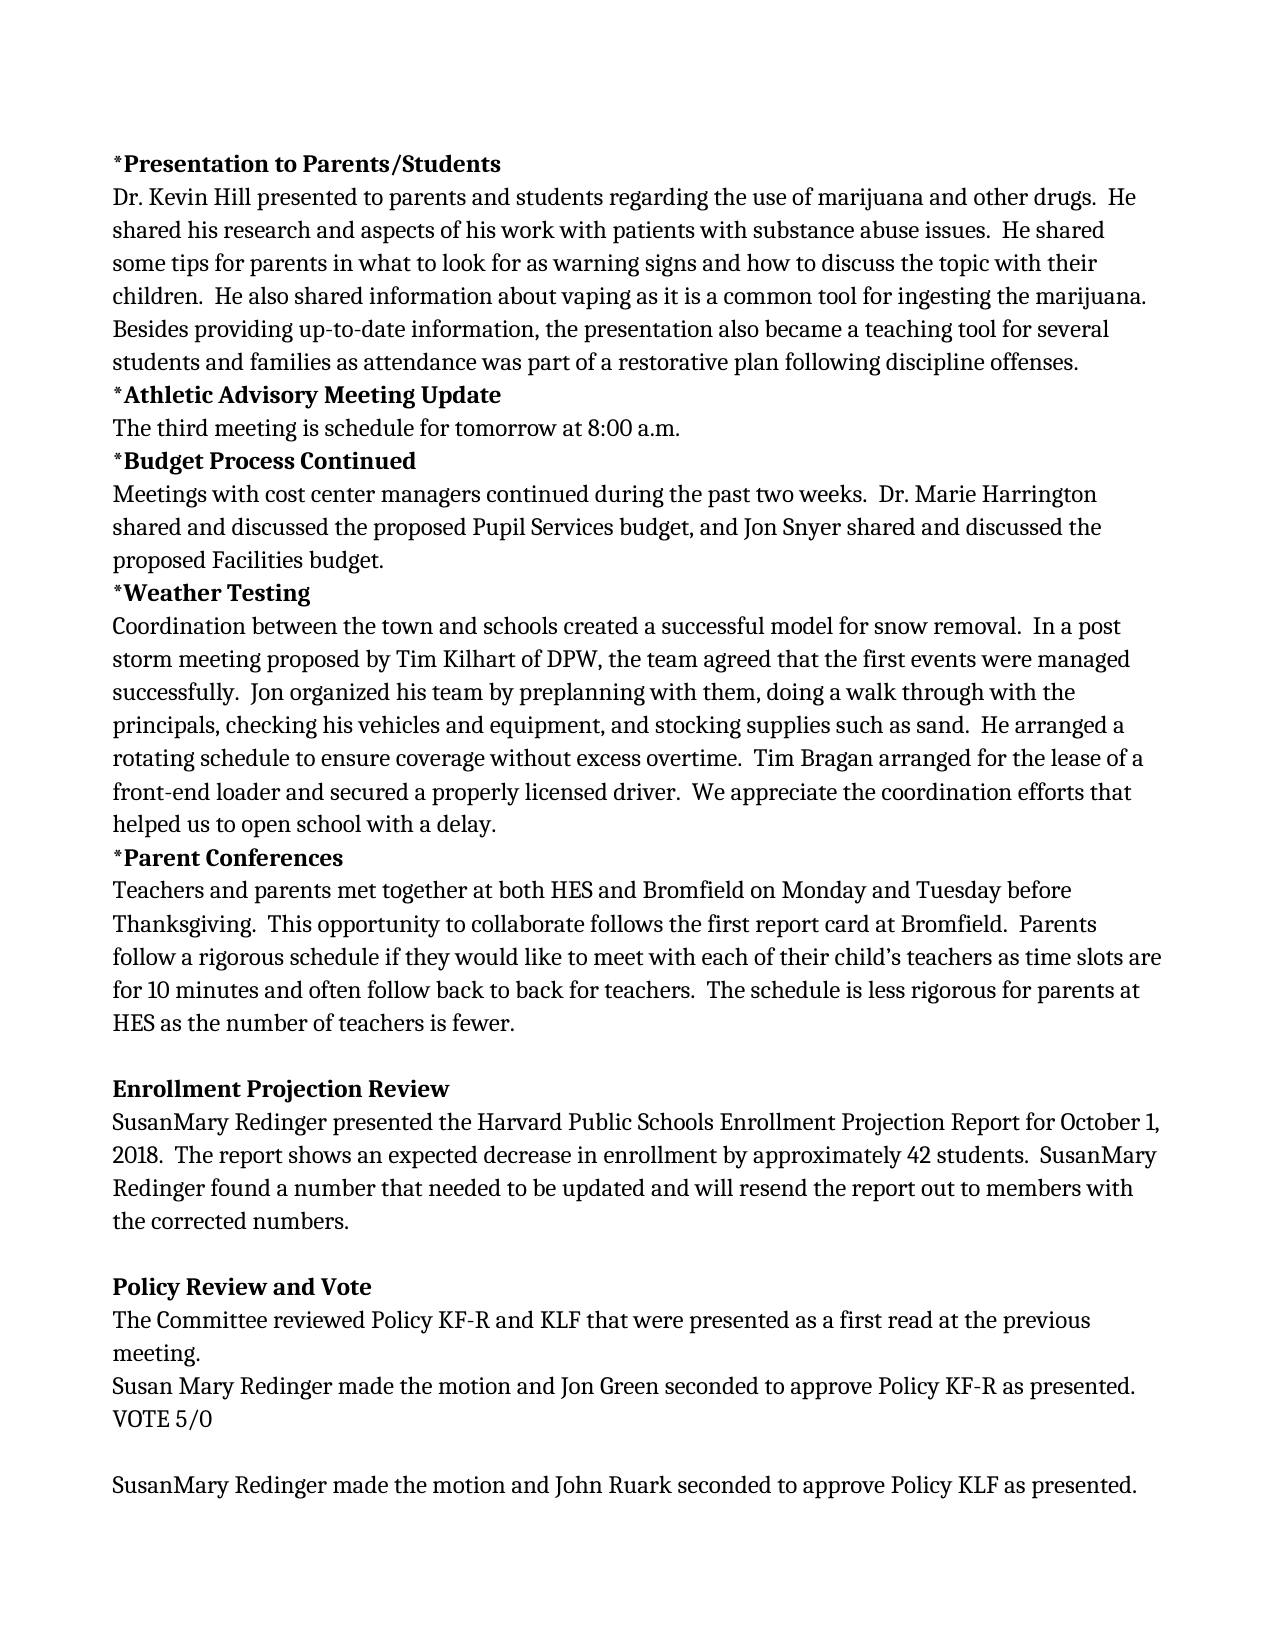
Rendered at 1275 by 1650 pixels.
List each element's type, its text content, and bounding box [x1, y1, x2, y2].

text VOTE 5/0 [112, 1405, 1162, 1433]
text *Athletic Advisory Meeting Update [112, 381, 1162, 410]
text Meetings with cost center managers continued during the past two weeks. Dr. Marie Harrington shared and discussed the proposed Pupil Services budget, and Jon Snyer shared and discussed the proposed Facilities budget. [112, 480, 1162, 575]
text SusanMary Redinger made the motion and John Ruark seconded to approve Policy KLF as presented. [112, 1471, 1162, 1499]
text The Committee reviewed Policy KF-R and KLF that were presented as a first read at the previous meeting. [112, 1306, 1162, 1367]
text SusanMary Redinger presented the Harvard Public Schools Enrollment Projection Report for October 1, 2018. The report shows an expected decrease in enrollment by approximately 42 students. SusanMary Redinger found a number that needed to be updated and will resend the report out to members with the corrected numbers. [112, 1108, 1162, 1235]
text *Parent Conferences [112, 843, 1162, 872]
text *Presentation to Parents/Students [112, 150, 1162, 179]
text *Budget Process Continued [112, 447, 1162, 476]
text Susan Mary Redinger made the motion and Jon Green seconded to approve Policy KF-R as presented. [112, 1372, 1162, 1401]
text Enrollment Projection Review [112, 1074, 1162, 1103]
text Teachers and parents met together at both HES and Bromfield on Monday and Tuesday before Thanksgiving. This opportunity to collaborate follows the first report card at Bromfield. Parents follow a rigorous schedule if they would like to meet with each of their child’s teachers as time slots are for 10 minutes and often follow back to back for teachers. The schedule is less rigorous for parents at HES as the number of teachers is fewer. [112, 876, 1162, 1037]
text Policy Review and Vote [112, 1273, 1162, 1301]
text The third meeting is schedule for tomorrow at 8:00 a.m. [112, 414, 1162, 443]
text Coordination between the town and schools created a successful model for snow removal. In a post storm meeting proposed by Tim Kilhart of DPW, the team agreed that the first events were managed successfully. Jon organized his team by preplanning with them, doing a walk through with the principals, checking his vehicles and equipment, and stocking supplies such as sand. He arranged a rotating schedule to ensure coverage without excess overtime. Tim Bragan arranged for the lease of a front-end loader and secured a properly licensed driver. We appreciate the coordination efforts that helped us to open school with a delay. [112, 612, 1162, 839]
text *Weather Testing [112, 579, 1162, 608]
text Dr. Kevin Hill presented to parents and students regarding the use of marijuana and other drugs. He shared his research and aspects of his work with patients with substance abuse issues. He shared some tips for parents in what to look for as warning signs and how to discuss the topic with their children. He also shared information about vaping as it is a common tool for ingesting the marijuana. Besides providing up-to-date information, the presentation also became a teaching tool for several students and families as attendance was part of a restorative plan following discipline offenses. [112, 183, 1162, 377]
